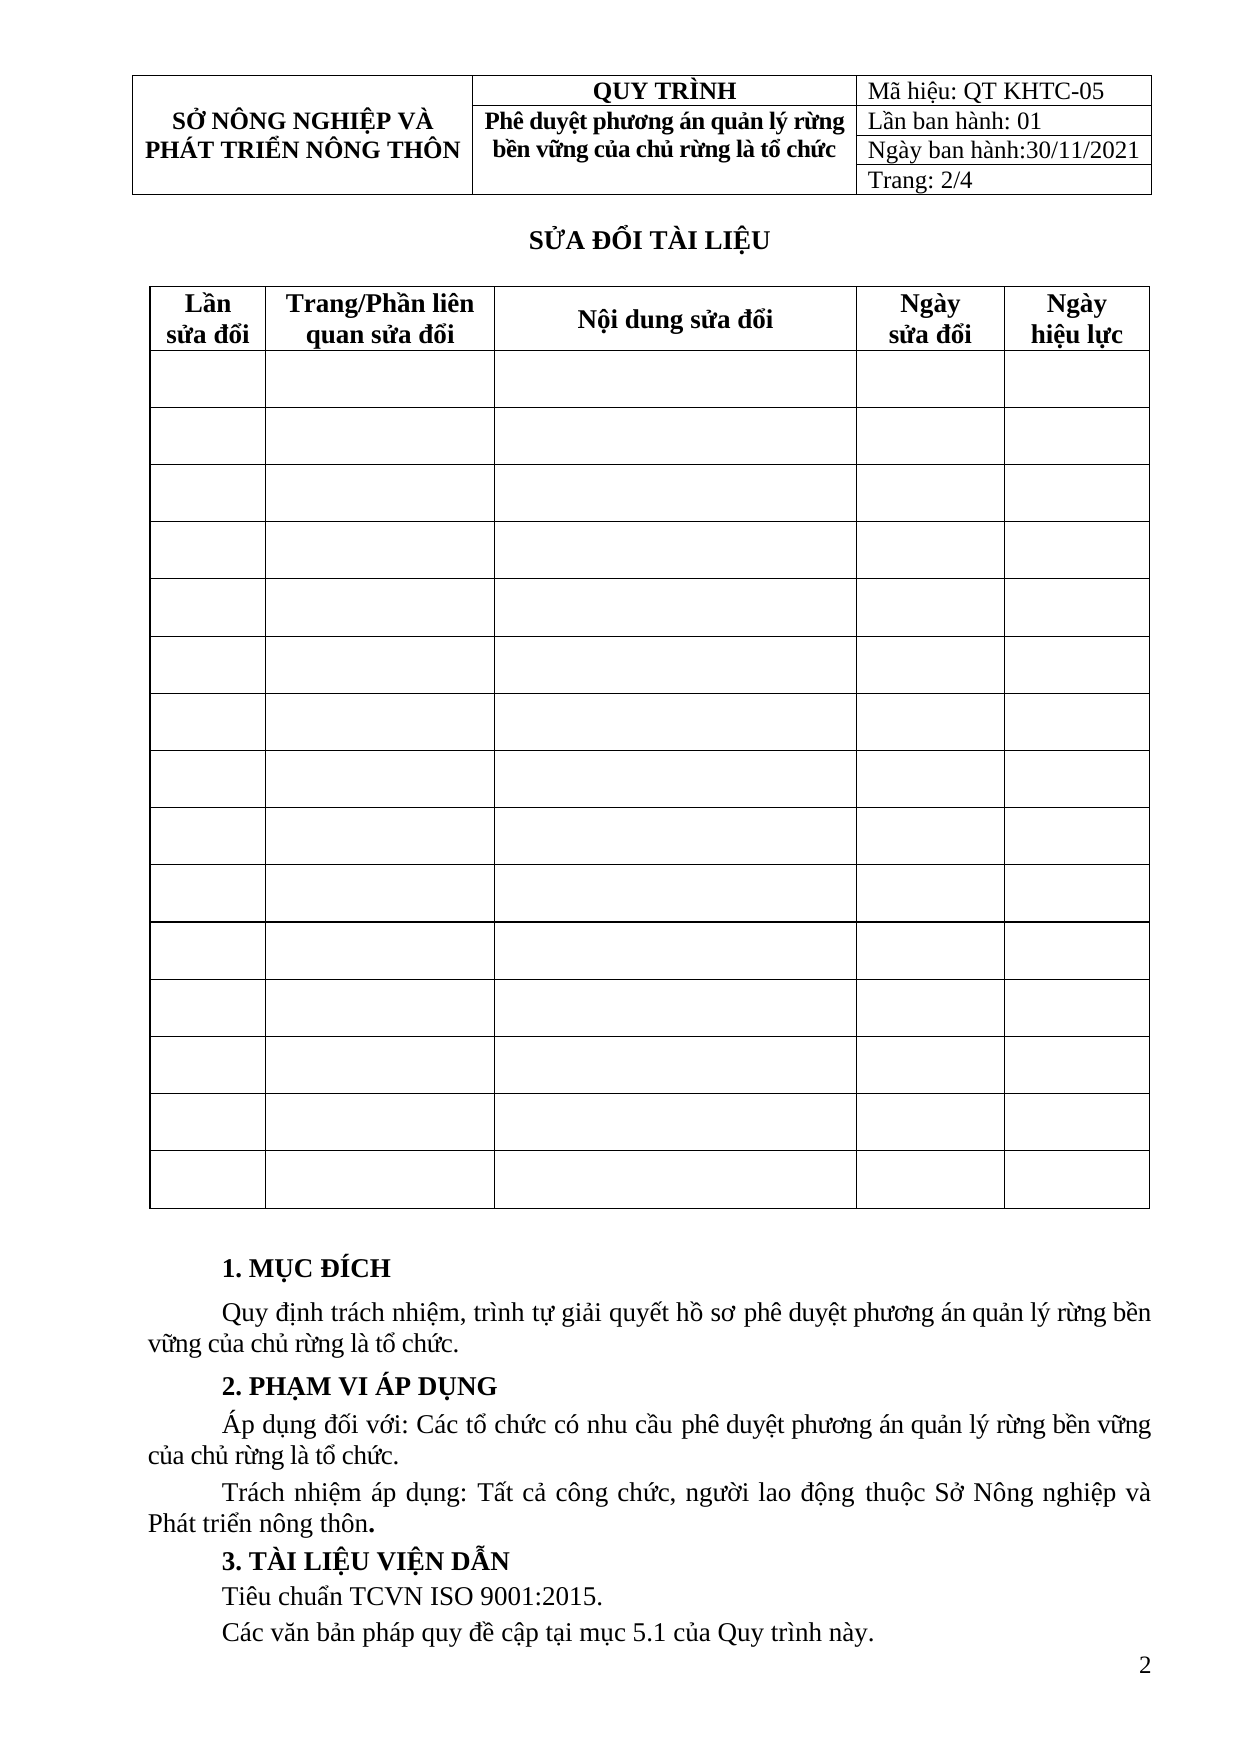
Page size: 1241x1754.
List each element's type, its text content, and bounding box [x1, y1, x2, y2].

table_cell [857, 1094, 1004, 1150]
text SỬA ĐỔI TÀI LIỆU [148, 224, 1152, 255]
table_cell [1005, 694, 1149, 750]
table_cell [151, 751, 265, 807]
table_cell [151, 465, 265, 521]
text 2. PHẠM VI ÁP DỤNG [148, 1371, 1152, 1402]
table_header Lần sửa đổi [151, 287, 265, 349]
table_cell [495, 579, 856, 636]
table_cell [1005, 808, 1149, 864]
table_cell [266, 923, 494, 979]
table_cell [1005, 1094, 1149, 1150]
table_cell [857, 522, 1004, 578]
table_cell [266, 579, 494, 636]
text Áp dụng đối với: Các tổ chức có nhu cầu phê duyệt phương án quản lý rừng bền vững của chủ rừng là tổ chức. [148, 1408, 1152, 1470]
table_cell [495, 751, 856, 807]
text 1. MỤC ĐÍCH [198, 1252, 1152, 1283]
table_cell [151, 522, 265, 578]
table_cell [151, 408, 265, 464]
table_cell [1005, 923, 1149, 979]
table_cell [266, 751, 494, 807]
table_cell [266, 408, 494, 464]
table_cell [266, 637, 494, 693]
table_cell [151, 694, 265, 750]
table_cell [266, 980, 494, 1036]
table_cell [1005, 408, 1149, 464]
table_cell [857, 923, 1004, 979]
table_cell [266, 522, 494, 578]
table_cell [495, 408, 856, 464]
table_cell [1005, 637, 1149, 693]
table_cell [266, 1151, 494, 1207]
table_cell [1005, 1151, 1149, 1207]
table_cell [151, 980, 265, 1036]
table_cell [266, 694, 494, 750]
table_cell [495, 465, 856, 521]
table_cell [495, 808, 856, 864]
table_cell [495, 980, 856, 1036]
table_cell [495, 1151, 856, 1207]
table_cell [266, 465, 494, 521]
table_cell [857, 865, 1004, 921]
text Trách nhiệm áp dụng: Tất cả công chức, người lao động thuộc Sở Nông nghiệp và Phát triển nông thôn. [148, 1476, 1152, 1539]
table_cell [857, 808, 1004, 864]
table_cell [495, 1094, 856, 1150]
table_cell [1005, 865, 1149, 921]
table_cell [151, 1151, 265, 1207]
text 3. TÀI LIỆU VIỆN DẪN [148, 1545, 1152, 1576]
table_cell [495, 865, 856, 921]
table_cell [1005, 980, 1149, 1036]
table_cell [151, 923, 265, 979]
table_cell [857, 579, 1004, 636]
table_cell [857, 1151, 1004, 1207]
table_cell [1005, 465, 1149, 521]
table_cell [857, 980, 1004, 1036]
table_cell [151, 637, 265, 693]
table_cell [1005, 351, 1149, 407]
table_cell [495, 923, 856, 979]
text Quy định trách nhiệm, trình tự giải quyết hồ sơ phê duyệt phương án quản lý rừng bền vững của chủ rừng là tổ chức. [148, 1296, 1152, 1358]
text Các văn bản pháp quy đề cập tại mục 5.1 của Quy trình này. [148, 1616, 1152, 1647]
table_cell [857, 351, 1004, 407]
table_cell [495, 522, 856, 578]
table_header Nội dung sửa đổi [495, 287, 856, 349]
table_cell [151, 1094, 265, 1150]
table_cell [495, 351, 856, 407]
table_cell [151, 865, 265, 921]
table_cell [266, 351, 494, 407]
table_cell [857, 1037, 1004, 1093]
table_cell [151, 808, 265, 864]
table_cell [266, 1037, 494, 1093]
table_header Ngày sửa đổi [857, 287, 1004, 349]
table_cell [151, 579, 265, 636]
table_cell [495, 694, 856, 750]
table_cell [1005, 1037, 1149, 1093]
table_cell [857, 751, 1004, 807]
table_cell [266, 808, 494, 864]
table_cell [857, 694, 1004, 750]
table_cell [495, 637, 856, 693]
table_header Trang/Phần liên quan sửa đổi [266, 287, 494, 349]
table_cell [1005, 579, 1149, 636]
table_cell [1005, 522, 1149, 578]
table_cell [266, 865, 494, 921]
table_cell [151, 1037, 265, 1093]
table_cell [1005, 751, 1149, 807]
table_cell [266, 1094, 494, 1150]
table_cell [495, 1037, 856, 1093]
table_cell [857, 637, 1004, 693]
table_header Ngày hiệu lực [1005, 287, 1149, 349]
table_cell [151, 351, 265, 407]
table_cell [857, 465, 1004, 521]
table_cell [857, 408, 1004, 464]
text Tiêu chuẩn TCVN ISO 9001:2015. [148, 1580, 1152, 1611]
